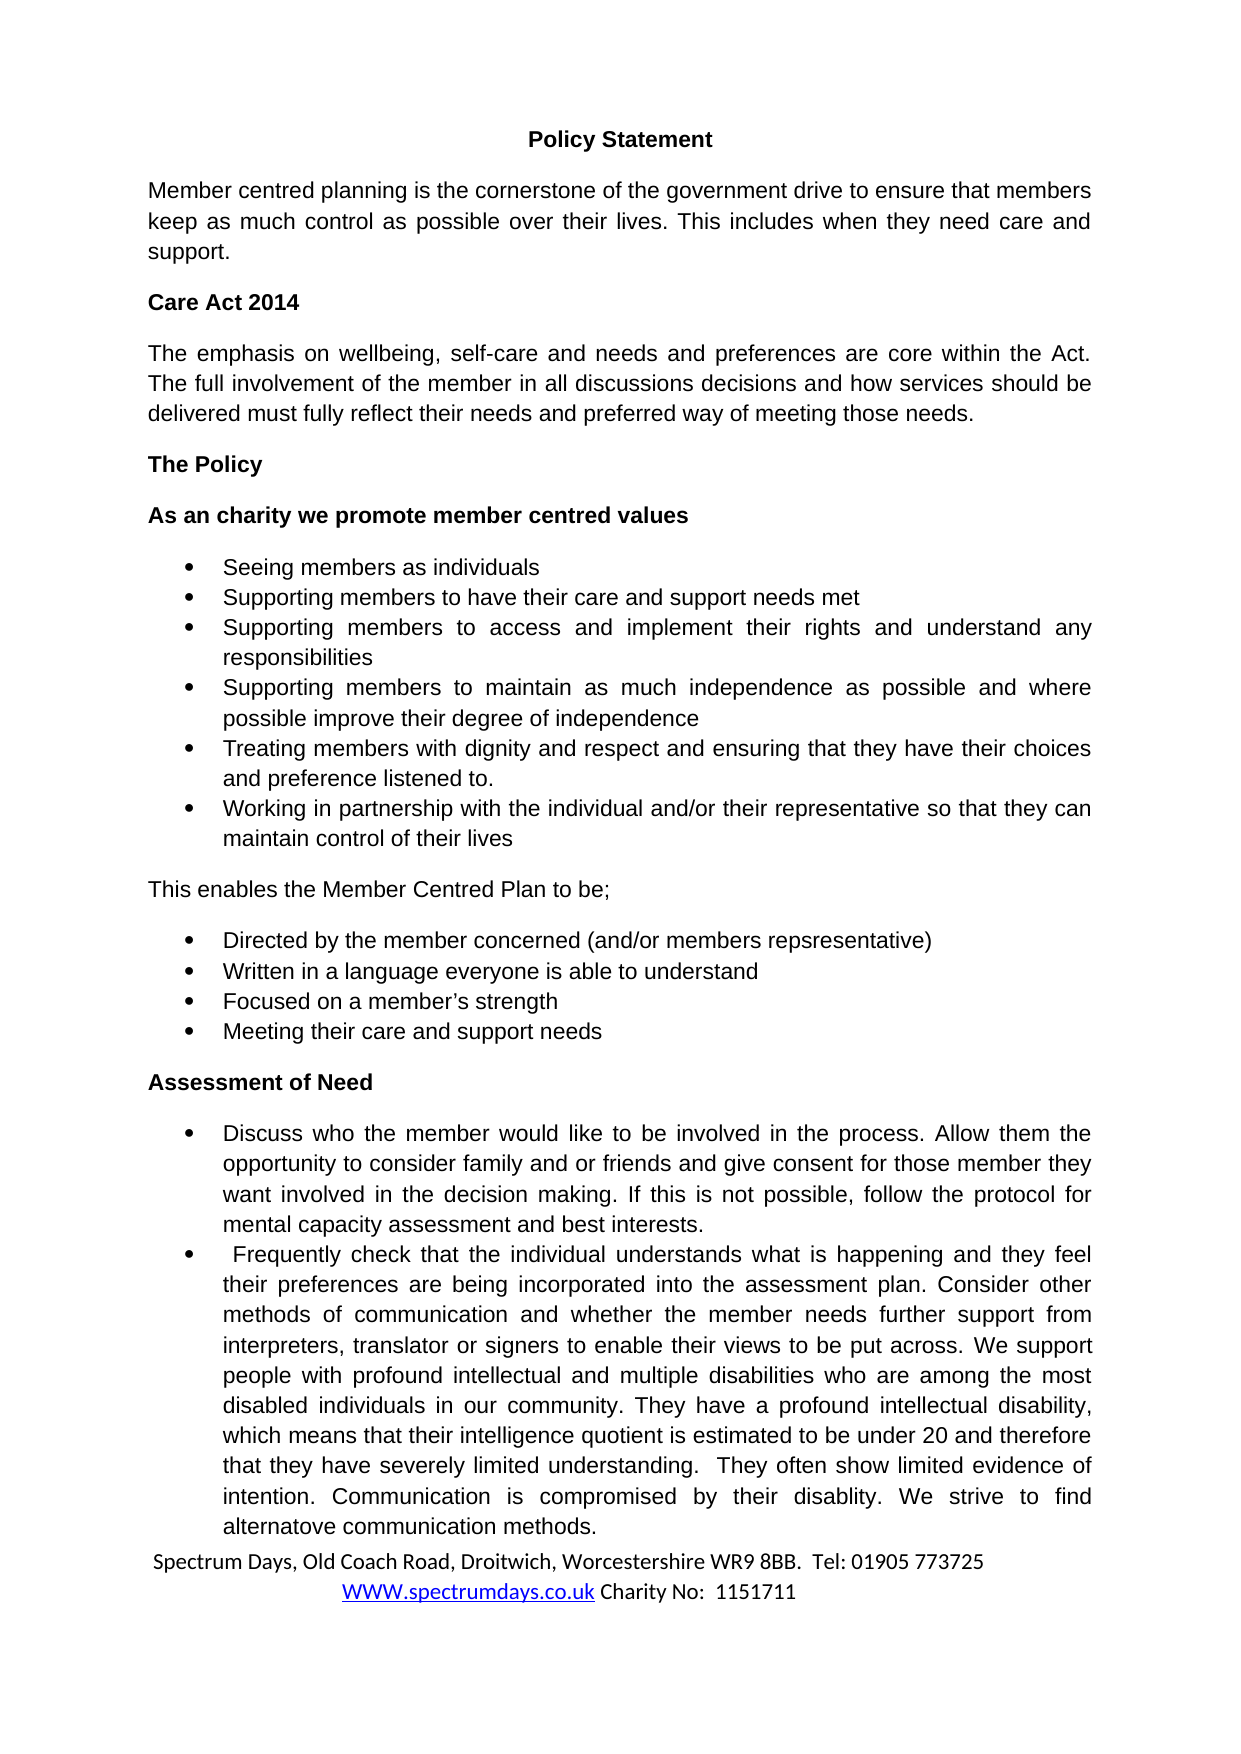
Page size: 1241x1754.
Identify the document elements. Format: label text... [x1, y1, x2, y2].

list Frequently check that the individual understands what is happening and they feel their preferences are being incorporated into the assessment plan. Consider other methods of communication and whether the member needs further support from interpreters, translator or signers to enable their views to be put across. We support people with profound intellectual and multiple disabilities who are among the most disabled individuals in our community. They have a profound intellectual disability, which means that their intelligence quotient is estimated to be under 20 and therefore that they have severely limited understanding. They often show limited evidence of intention. Communication is compromised by their disablity. We strive to find alternatove communication methods. [185, 1241, 1093, 1539]
list Supporting members to have their care and support needs met [185, 584, 1093, 610]
text Care Act 2014 [148, 289, 1093, 315]
text Member centred planning is the cornerstone of the government drive to ensure that members keep as much control as possible over their lives. This includes when they need care and support. [148, 177, 1093, 264]
list Supporting members to maintain as much independence as possible and where possible improve their degree of independence [185, 674, 1093, 731]
list Discuss who the member would like to be involved in the process. Allow them the opportunity to consider family and or friends and give consent for those member they want involved in the decision making. If this is not possible, follow the protocol for mental capacity assessment and best interests. [185, 1120, 1093, 1237]
text Assessment of Need [148, 1069, 1093, 1096]
list Meeting their care and support needs [185, 1018, 1093, 1044]
text Policy Statement [148, 126, 1093, 153]
list Focused on a member’s strength [185, 988, 1093, 1014]
text As an charity we promote member centred values [148, 502, 1093, 529]
text This enables the Member Centred Plan to be; [148, 876, 1093, 903]
text The emphasis on wellbeing, self-care and needs and preferences are core within the Act. The full involvement of the member in all discussions decisions and how services should be delivered must fully reflect their needs and preferred way of meeting those needs. [148, 340, 1093, 427]
list Supporting members to access and implement their rights and understand any responsibilities [185, 614, 1093, 671]
list Seeing members as individuals [185, 553, 1093, 580]
list Working in partnership with the individual and/or their representative so that they can maintain control of their lives [185, 795, 1093, 852]
list Directed by the member concerned (and/or members repsresentative) [185, 927, 1093, 954]
list Written in a language everyone is able to understand [185, 958, 1093, 984]
text The Policy [148, 451, 1093, 478]
list Treating members with dignity and respect and ensuring that they have their choices and preference listened to. [185, 735, 1093, 791]
